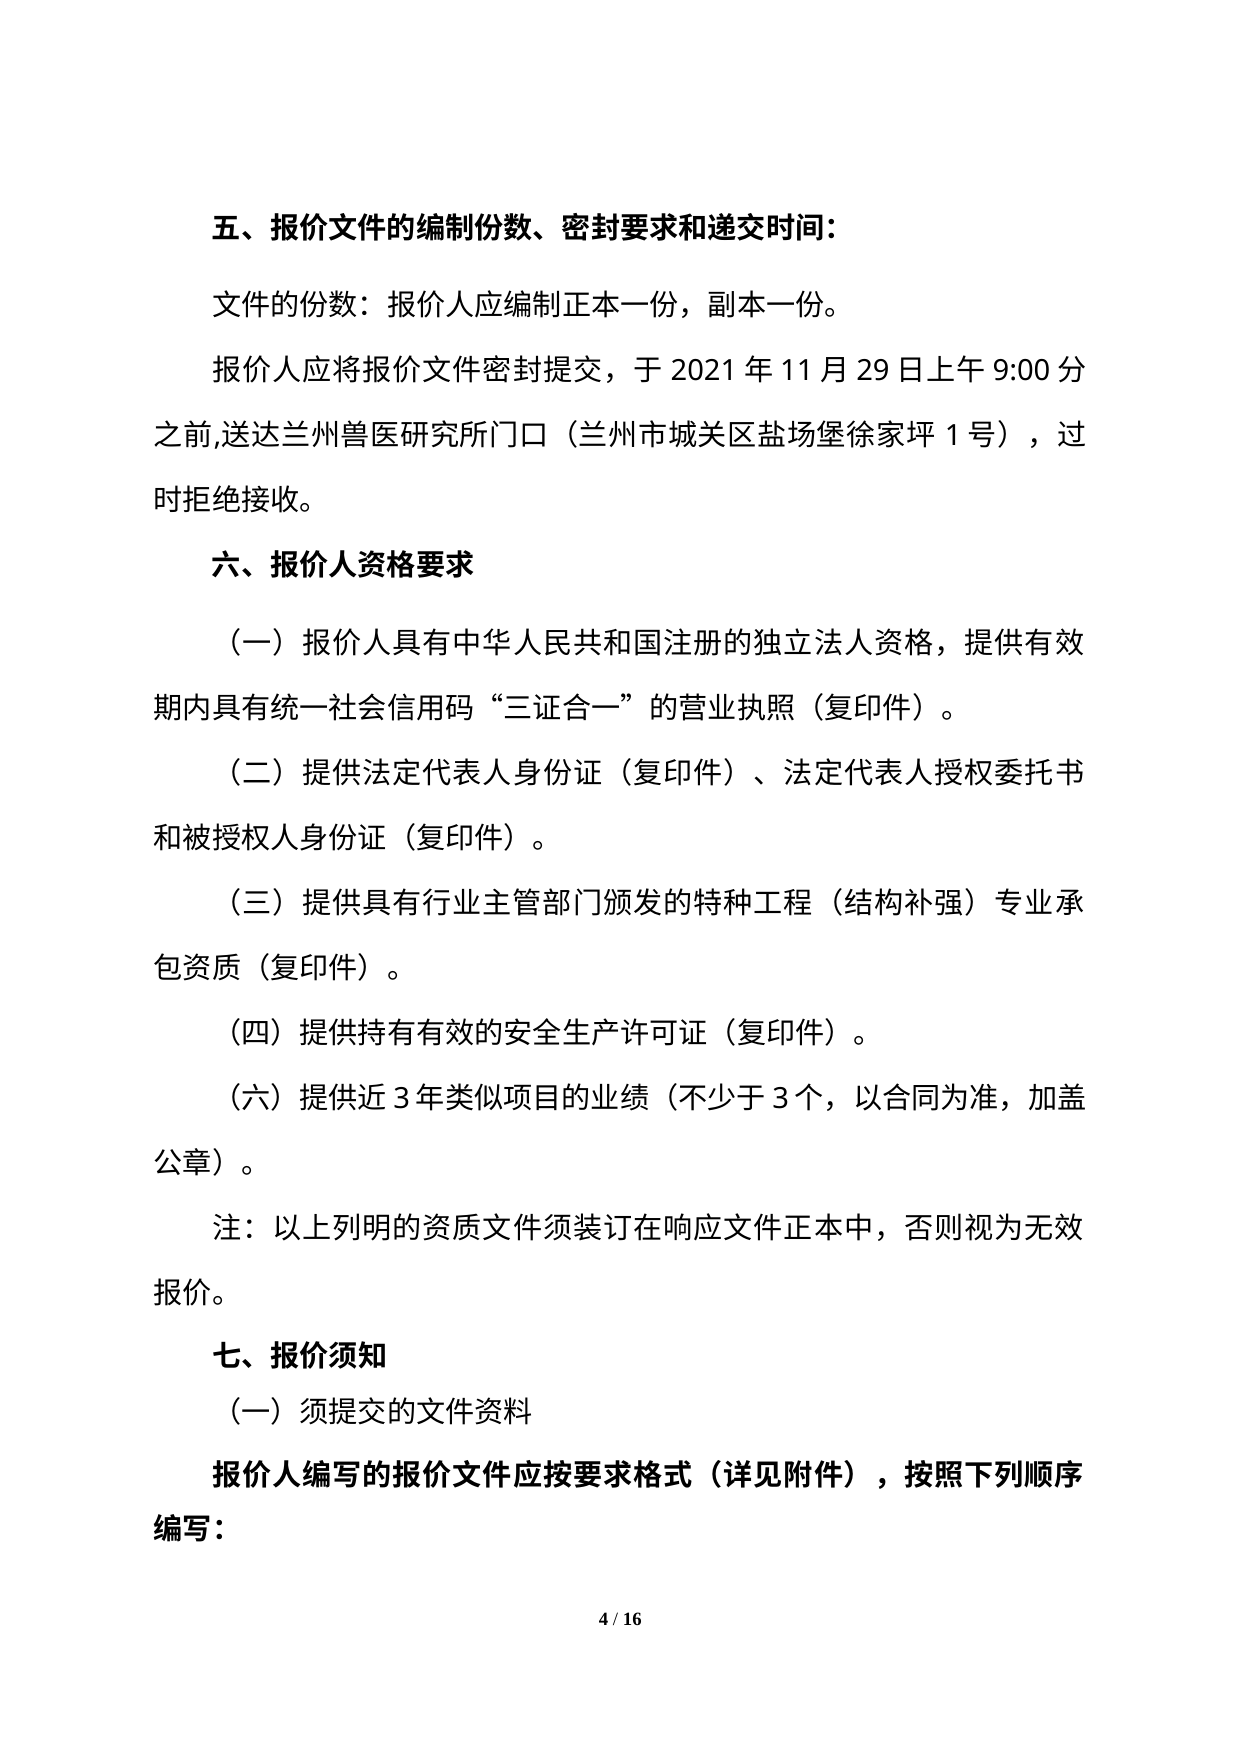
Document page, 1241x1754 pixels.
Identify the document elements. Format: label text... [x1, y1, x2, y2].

text （一）报价人具有中华人民共和国注册的独立法人资格，提供有效期内具有统一社会信用码“三证合一”的营业执照（复印件）。 [153, 608, 1087, 738]
text （一）须提交的文件资料 [153, 1377, 1087, 1442]
text 报价人编写的报价文件应按要求格式（详见附件），按照下列顺序编写： [153, 1442, 1087, 1550]
text （三）提供具有行业主管部门颁发的特种工程（结构补强）专业承包资质（复印件）。 [153, 868, 1087, 998]
text 七、报价须知 [153, 1323, 1087, 1377]
text （六）提供近3年类似项目的业绩（不少于3个，以合同为准，加盖公章）。 [153, 1063, 1087, 1193]
text （四）提供持有有效的安全生产许可证（复印件）。 [153, 998, 1087, 1063]
text 五、报价文件的编制份数、密封要求和递交时间： [153, 193, 1087, 258]
text 六、报价人资格要求 [153, 530, 1087, 595]
text 报价人应将报价文件密封提交，于2021年11月29日上午9:00分之前,送达兰州兽医研究所门口（兰州市城关区盐场堡徐家坪1号），过时拒绝接收。 [153, 335, 1087, 530]
text （二）提供法定代表人身份证（复印件）、法定代表人授权委托书和被授权人身份证（复印件）。 [153, 738, 1087, 868]
text 文件的份数：报价人应编制正本一份，副本一份。 [153, 270, 1087, 335]
text 注：以上列明的资质文件须装订在响应文件正本中，否则视为无效报价。 [153, 1193, 1087, 1323]
